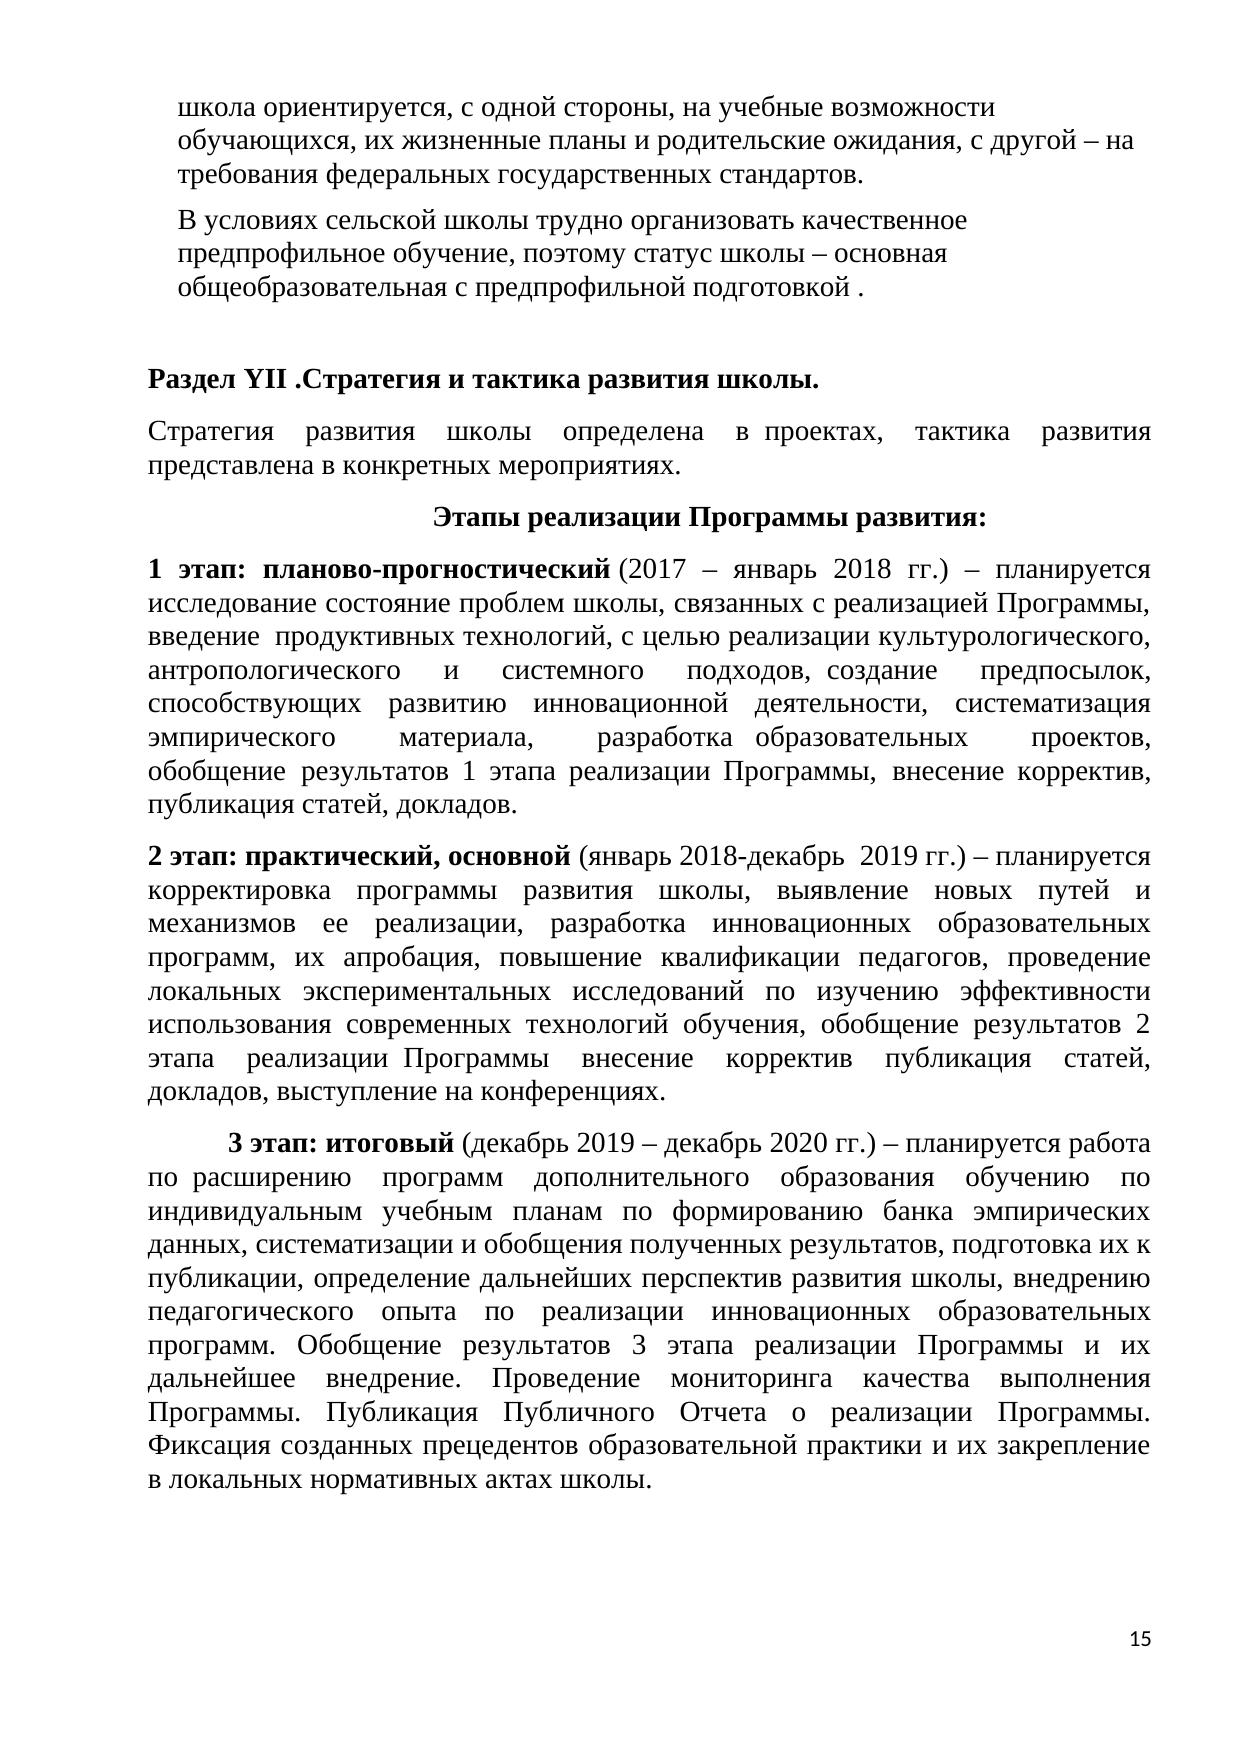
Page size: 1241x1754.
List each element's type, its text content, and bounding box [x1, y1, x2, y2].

text 3 этап: итоговый (декабрь 2019 – декабрь 2020 гг.) – планируется работа по расширению программ дополнительного образования обучению по индивидуальным учебным планам по формированию банка эмпирических данных, систематизации и обобщения полученных результатов, подготовка их к публикации, определение дальнейших перспектив развития школы, внедрению педагогического опыта по реализации инновационных образовательных программ. Обобщение результатов 3 этапа реализации Программы и их дальнейшее внедрение. Проведение мониторинга качества выполнения Программы. Публикация Публичного Отчета о реализации Программы. Фиксация созданных прецедентов образовательной практики и их закрепление в локальных нормативных актах школы. [148, 1126, 1152, 1494]
text В условиях сельской школы трудно организовать качественное предпрофильное обучение, поэтому статус школы – основная общеобразовательная с предпрофильной подготовкой . [177, 202, 1152, 302]
text Этапы реализации Программы развития: [148, 499, 1152, 533]
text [177, 89, 1152, 189]
text 2 этап: практический, основной (январь 2018-декабрь 2019 гг.) – планируется корректировка программы развития школы, выявление новых путей и механизмов ее реализации, разработка инновационных образовательных программ, их апробация, повышение квалификации педагогов, проведение локальных экспериментальных исследований по изучению эффективности использования современных технологий обучения, обобщение результатов 2 этапа реализации Программы внесение корректив публикация статей, докладов, выступление на конференциях. [148, 838, 1152, 1107]
text Раздел YII .Стратегия и тактика развития школы. [148, 361, 1152, 394]
text 1 этап: планово-прогностический (2017 – январь 2018 гг.) – планируется исследование состояние проблем школы, связанных с реализацией Программы, введение продуктивных технологий, с целью реализации культурологического, антропологического и системного подходов, создание предпосылок, способствующих развитию инновационной деятельности, систематизация эмпирического материала, разработка образовательных проектов, обобщение результатов 1 этапа реализации Программы, внесение корректив, публикация статей, докладов. [148, 551, 1152, 820]
text Стратегия развития школы определена в проектах, тактика развития представлена в конкретных мероприятиях. [148, 413, 1152, 480]
